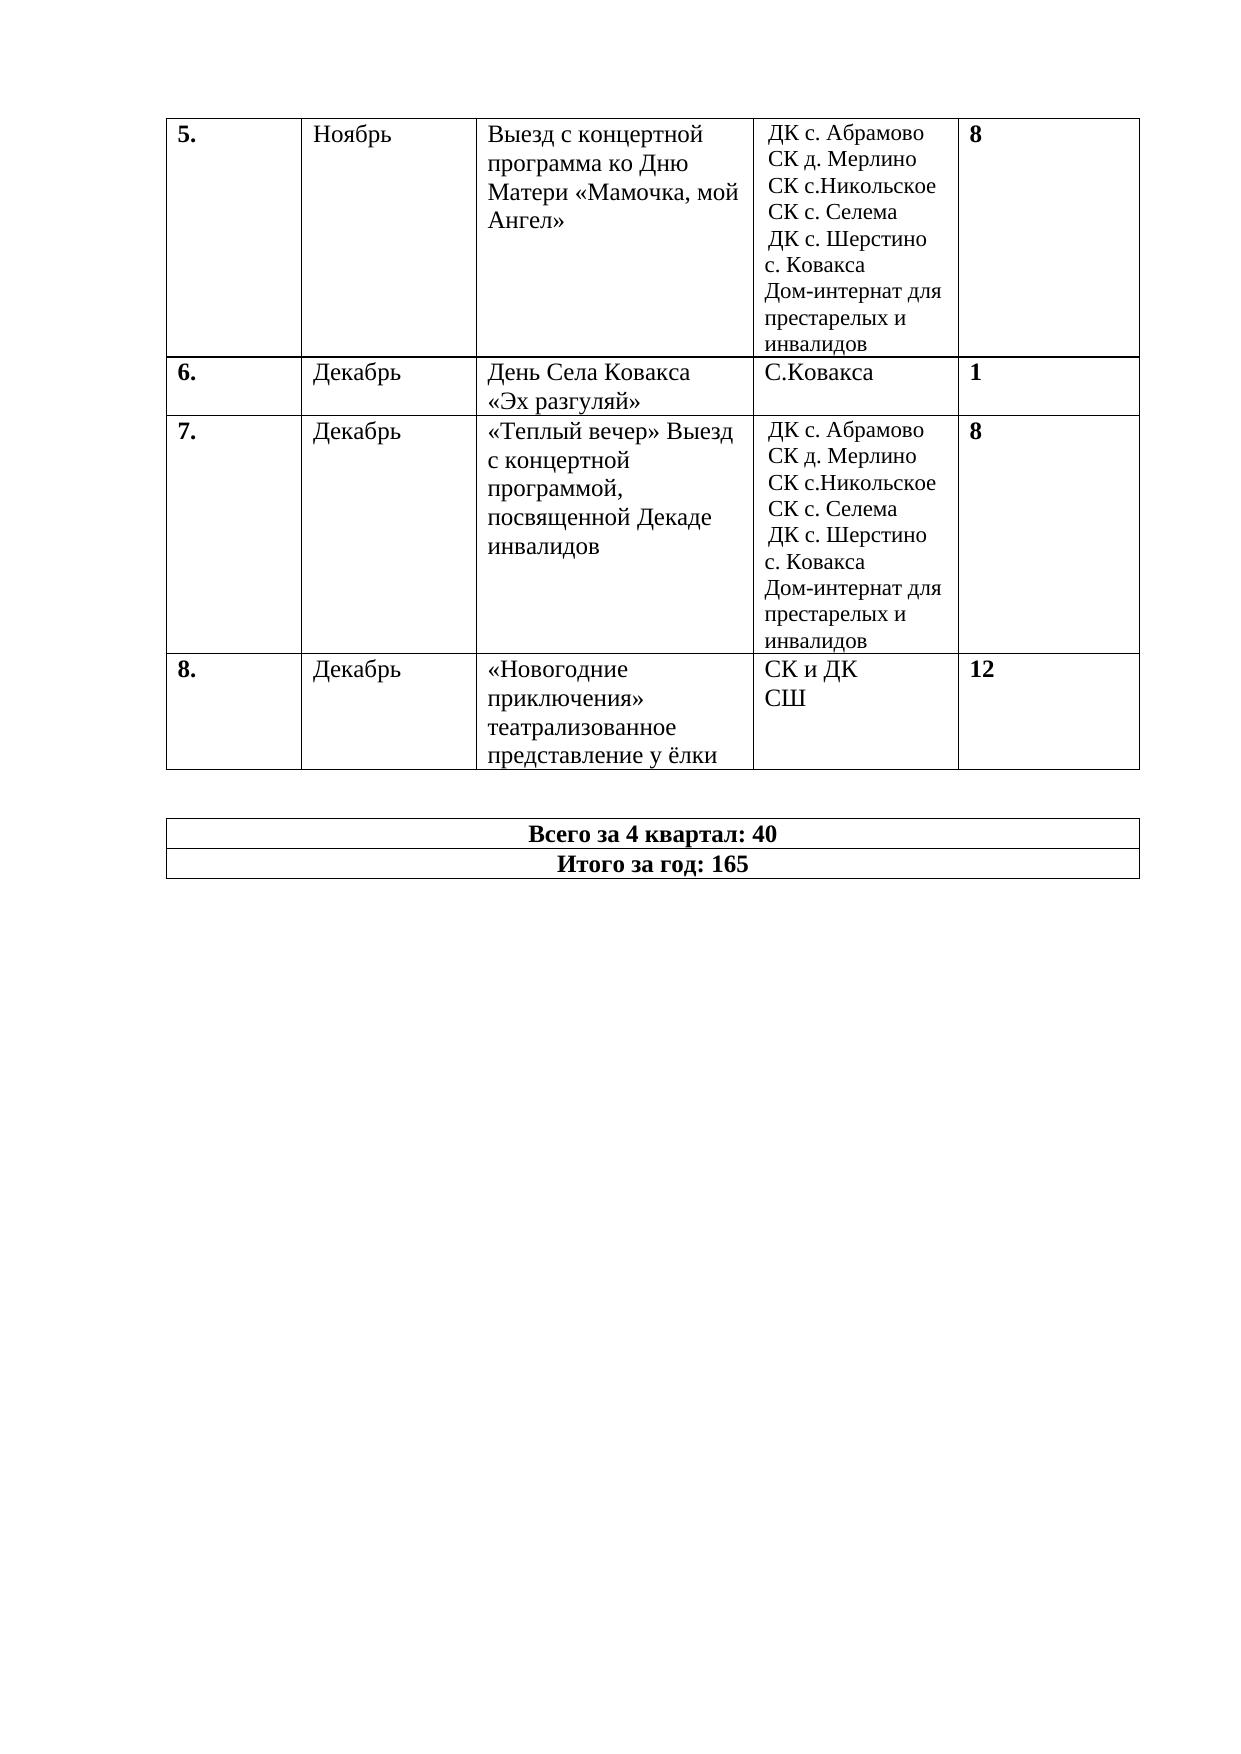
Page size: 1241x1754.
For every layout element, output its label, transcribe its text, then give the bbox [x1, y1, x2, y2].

table_cell 8. [167, 654, 301, 769]
table_cell 6. [167, 358, 301, 415]
table_cell 5. [167, 119, 301, 356]
table_cell «Новогодние приключения» театрализованное представление у ёлки [477, 654, 753, 769]
table_cell С.Ковакса [754, 358, 958, 415]
table_cell 8 [959, 416, 1139, 653]
table_cell ДК с. Абрамово СК д. Мерлино СК с.Никольское СК с. Селема ДК с. Шерстино с. Ковакса Дом-интернат для престарелых и инвалидов [754, 416, 958, 653]
table_cell День Села Ковакса «Эх разгуляй» [477, 358, 753, 415]
table_cell 1 [959, 358, 1139, 415]
table_cell СК и ДК СШ [754, 654, 958, 769]
table_cell Декабрь [302, 416, 476, 653]
table_cell 8 [959, 119, 1139, 356]
table_header Всего за 4 квартал: 40 [167, 819, 1139, 848]
table_cell Ноябрь [302, 119, 476, 356]
table_cell 12 [959, 654, 1139, 769]
table_cell Итого за год: 165 [167, 849, 1139, 877]
table_cell ДК с. Абрамово СК д. Мерлино СК с.Никольское СК с. Селема ДК с. Шерстино с. Ковакса Дом-интернат для престарелых и инвалидов [754, 119, 958, 356]
table_cell Выезд с концертной программа ко Дню Матери «Мамочка, мой Ангел» [477, 119, 753, 356]
table_cell 7. [167, 416, 301, 653]
table_cell Декабрь [302, 358, 476, 415]
table_cell Декабрь [302, 654, 476, 769]
table_cell «Теплый вечер» Выезд с концертной программой, посвященной Декаде инвалидов [477, 416, 753, 653]
